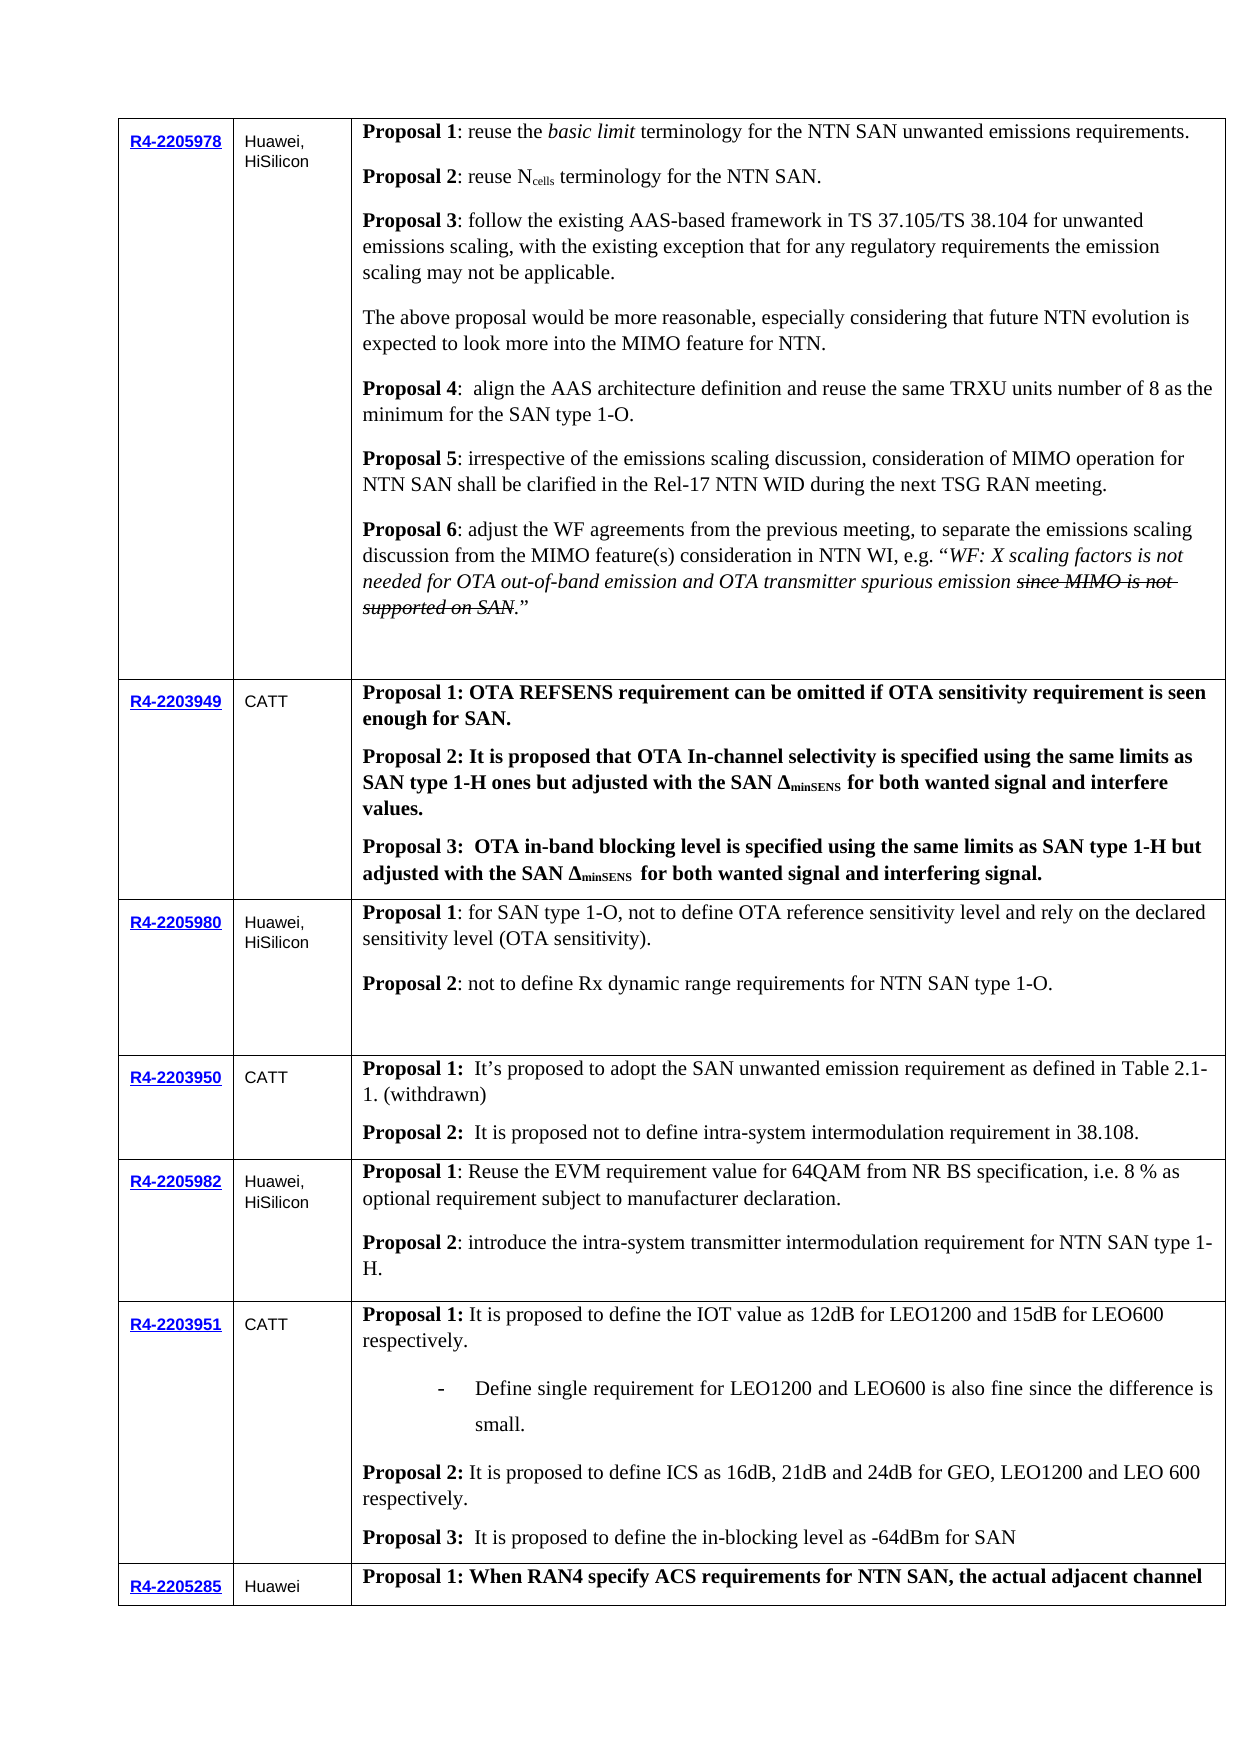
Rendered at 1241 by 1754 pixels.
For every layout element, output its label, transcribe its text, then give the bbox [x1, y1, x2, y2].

table_cell Proposal 1: OTA REFSENS requirement can be omitted if OTA sensitivity requirement is seen enough for SAN. Proposal 2: It is proposed that OTA In-channel selectivity is specified using the same limits as SAN type 1-H ones but adjusted with the SAN ΔminSENS for both wanted signal and interfere values. Proposal 3: OTA in-band blocking level is specified using the same limits as SAN type 1-H but adjusted with the SAN ΔminSENS for both wanted signal and interfering signal. [352, 680, 1225, 899]
table_cell R4-2205980 [119, 900, 233, 1054]
table_cell Huawei [234, 1564, 351, 1605]
table_cell R4-2203949 [119, 680, 233, 899]
table_cell R4-2203951 [119, 1302, 233, 1563]
table_cell Huawei, HiSilicon [234, 900, 351, 1054]
table_cell CATT [234, 680, 351, 899]
table_cell Huawei, HiSilicon [234, 119, 351, 679]
table_cell CATT [234, 1302, 351, 1563]
table_cell Proposal 1: It is proposed to define the IOT value as 12dB for LEO1200 and 15dB for LEO600 respectively. Define single requirement for LEO1200 and LEO600 is also fine since the difference is small. Proposal 2: It is proposed to define ICS as 16dB, 21dB and 24dB for GEO, LEO1200 and LEO 600 respectively. Proposal 3: It is proposed to define the in-blocking level as -64dBm for SAN [352, 1302, 1225, 1563]
table_cell Proposal 1: It’s proposed to adopt the SAN unwanted emission requirement as defined in Table 2.1-1. (withdrawn) Proposal 2: It is proposed not to define intra-system intermodulation requirement in 38.108. [352, 1056, 1225, 1158]
table_cell R4-2203950 [119, 1056, 233, 1158]
table_cell CATT [234, 1056, 351, 1158]
table_cell R4-2205978 [119, 119, 233, 679]
table_cell Proposal 1: Reuse the EVM requirement value for 64QAM from NR BS specification, i.e. 8 % as optional requirement subject to manufacturer declaration. Proposal 2: introduce the intra-system transmitter intermodulation requirement for NTN SAN type 1-H. [352, 1160, 1225, 1301]
table_cell Huawei, HiSilicon [234, 1160, 351, 1301]
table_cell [352, 1564, 1225, 1605]
table_cell Proposal 1: for SAN type 1-O, not to define OTA reference sensitivity level and rely on the declared sensitivity level (OTA sensitivity). Proposal 2: not to define Rx dynamic range requirements for NTN SAN type 1-O. [352, 900, 1225, 1054]
table_cell R4-2205982 [119, 1160, 233, 1301]
table_cell R4-2205285 [119, 1564, 233, 1605]
table_cell Proposal 1: reuse the basic limit terminology for the NTN SAN unwanted emissions requirements. Proposal 2: reuse Ncells terminology for the NTN SAN. Proposal 3: follow the existing AAS-based framework in TS 37.105/TS 38.104 for unwanted emissions scaling, with the existing exception that for any regulatory requirements the emission scaling may not be applicable. The above proposal would be more reasonable, especially considering that future NTN evolution is expected to look more into the MIMO feature for NTN. Proposal 4: align the AAS architecture definition and reuse the same TRXU units number of 8 as the minimum for the SAN type 1-O. Proposal 5: irrespective of the emissions scaling discussion, consideration of MIMO operation for NTN SAN shall be clarified in the Rel-17 NTN WID during the next TSG RAN meeting. Proposal 6: adjust the WF agreements from the previous meeting, to separate the emissions scaling discussion from the MIMO feature(s) consideration in NTN WI, e.g. “WF: X scaling factors is not needed for OTA out-of-band emission and OTA transmitter spurious emission since MIMO is not supported on SAN.” [352, 119, 1225, 679]
